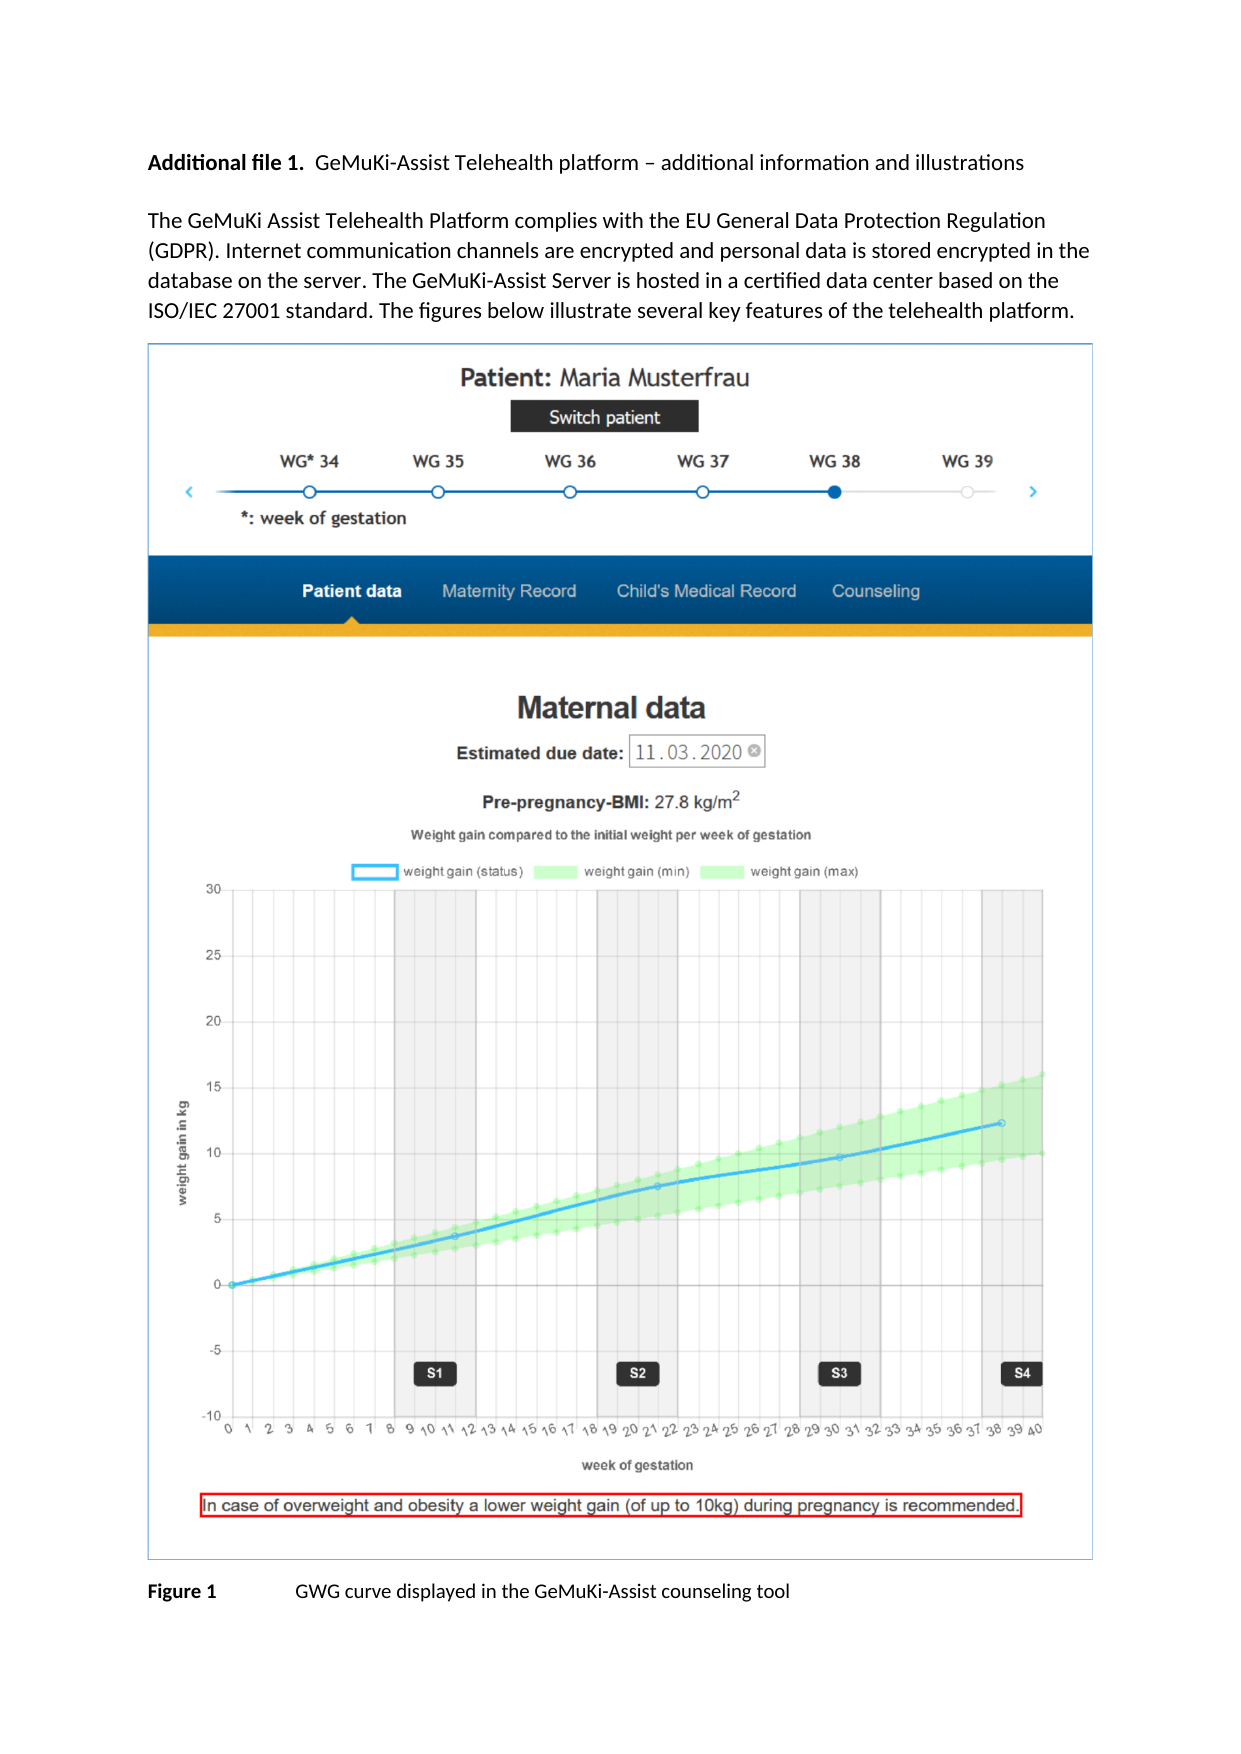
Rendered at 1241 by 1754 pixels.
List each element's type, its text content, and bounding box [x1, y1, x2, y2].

text Figure 1 GWG curve displayed in the GeMuKi-Assist counseling tool [148, 1578, 1093, 1604]
text The GeMuKi Assist Telehealth Platform complies with the EU General Data Protection Regulation (GDPR). Internet communication channels are encrypted and personal data is stored encrypted in the database on the server. The GeMuKi-Assist Server is hosted in a certified data center based on the ISO/IEC 27001 standard. The figures below illustrate several key features of the telehealth platform. [148, 206, 1093, 324]
text Additional file 1. GeMuKi-Assist Telehealth platform – additional information and illustrations [148, 148, 1093, 176]
picture [147, 343, 1093, 1560]
